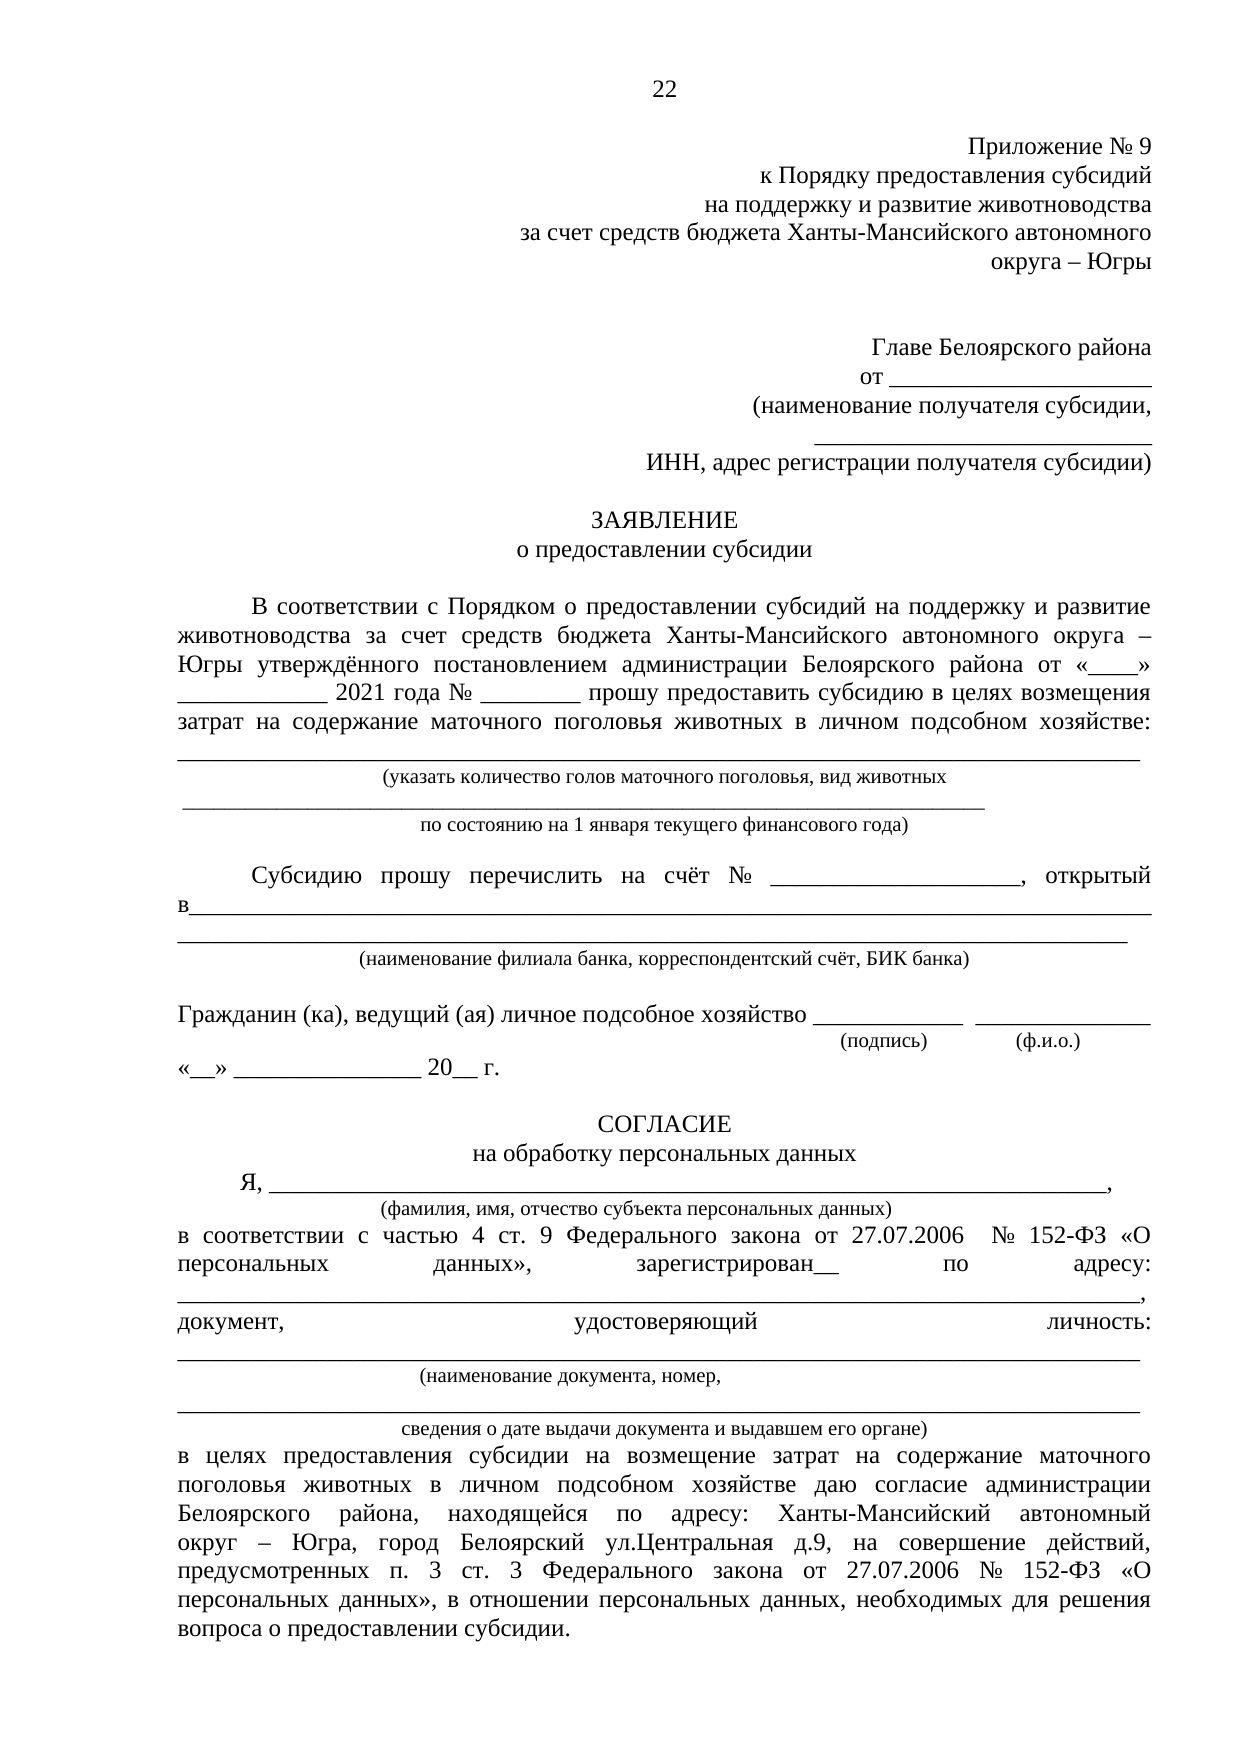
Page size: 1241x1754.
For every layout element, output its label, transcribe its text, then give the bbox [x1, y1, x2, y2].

subtitle СОГЛАСИЕ [177, 1109, 1152, 1138]
text на поддержку и развитие животноводства [177, 189, 1152, 217]
text Субсидию прошу перечислить на счёт № ____________________, открытый в_________________________________________________________________________________________________________________________________________________________ [177, 860, 1152, 946]
text сведения о дате выдачи документа и выдавшем его органе) [177, 1416, 1152, 1440]
text за счет средств бюджета Ханты-Мансийского автономного [177, 217, 1152, 246]
text ___________________________ [177, 419, 1152, 447]
text В соответствии с Порядком о предоставлении субсидий на поддержку и развитие животноводства за счет средств бюджета Ханты-Мансийского автономного округа – Югры утверждённого постановлением администрации Белоярского района от «____» ____________ 2021 года № ________ прошу предоставить субсидию в целях возмещения затрат на содержание маточного поголовья животных в личном подсобном хозяйстве: _____________________________________________________________________________ [177, 591, 1152, 764]
subtitle документ, удостоверяющий личность: _____________________________________________________________________________ (наименование документа, номер, [177, 1306, 1152, 1387]
text «__» _______________ 20__ г. [177, 1052, 1152, 1081]
subtitle на обработку персональных данных [177, 1138, 1152, 1167]
text ИНН, адрес регистрации получателя субсидии) [177, 447, 1152, 476]
text (указать количество голов маточного поголовья, вид животных [177, 764, 1152, 788]
text _____________________________________________________________________________ [177, 1387, 1152, 1416]
text Главе Белоярского района [177, 332, 1152, 361]
text (наименование филиала банка, корреспондентский счёт, БИК банка) [177, 946, 1152, 970]
subtitle (фамилия, имя, отчество субъекта персональных данных) [177, 1196, 1152, 1220]
text о предоставлении субсидии [177, 534, 1152, 562]
text ЗАЯВЛЕНИЕ [177, 505, 1152, 534]
text _____________________________________________________________________________ [177, 788, 1152, 812]
text Гражданин (ка), ведущий (ая) личное подсобное хозяйство ____________ ______________ [177, 999, 1152, 1028]
subtitle Я, ___________________________________________________________________, [177, 1167, 1152, 1196]
text (подпись) (ф.и.о.) [177, 1028, 1152, 1052]
text Приложение № 9 [177, 131, 1152, 160]
subtitle в соответствии с частью 4 ст. 9 Федерального закона от 27.07.2006 № 152-ФЗ «О персональных данных», зарегистрирован__ по адресу: _____________________________________________________________________________, [177, 1220, 1152, 1306]
text от _____________________ [177, 361, 1152, 390]
text (наименование получателя субсидии, [177, 390, 1152, 419]
text по состоянию на 1 января текущего финансового года) [177, 812, 1152, 836]
text к Порядку предоставления субсидий [177, 160, 1152, 189]
subtitle в целях предоставления субсидии на возмещение затрат на содержание маточного поголовья животных в личном подсобном хозяйстве даю согласие администрации Белоярского района, находящейся по адресу: Ханты-Мансийский автономный округ – Югра, город Белоярский ул.Центральная д.9, на совершение действий, предусмотренных п. 3 ст. 3 Федерального закона от 27.07.2006 № 152-ФЗ «О персональных данных», в отношении персональных данных, необходимых для решения вопроса о предоставлении субсидии. [177, 1440, 1152, 1642]
text округа – Югры [177, 246, 1152, 275]
